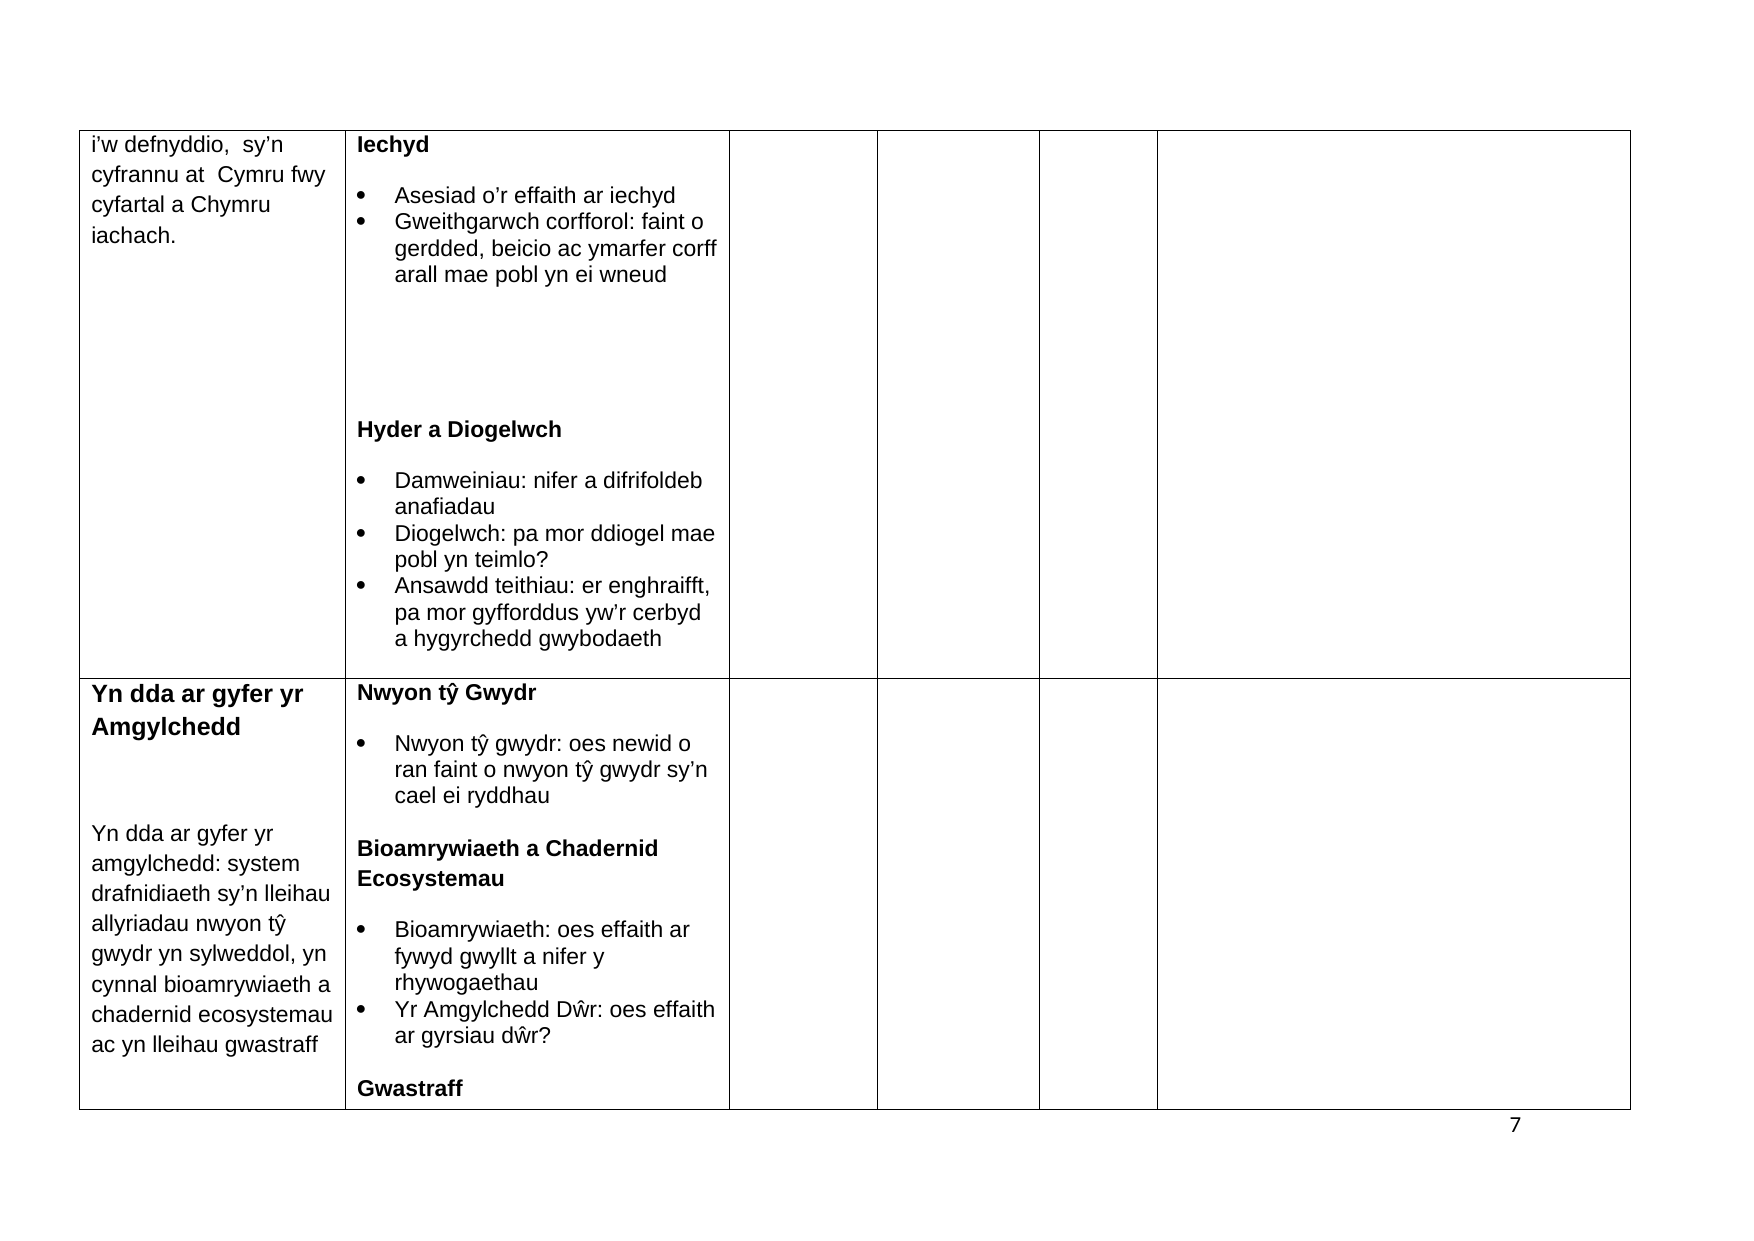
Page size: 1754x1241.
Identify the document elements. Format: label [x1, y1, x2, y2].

table_cell [346, 131, 729, 678]
table_cell [730, 679, 877, 1109]
table_cell [730, 131, 877, 678]
table_cell [878, 679, 1039, 1109]
table_cell [80, 679, 345, 1109]
table_cell [1158, 679, 1630, 1109]
table_cell [1040, 679, 1157, 1109]
table_cell [1158, 131, 1630, 678]
table_cell [878, 131, 1039, 678]
table_cell [1040, 131, 1157, 678]
table_cell [346, 679, 729, 1109]
table_cell [80, 131, 345, 678]
